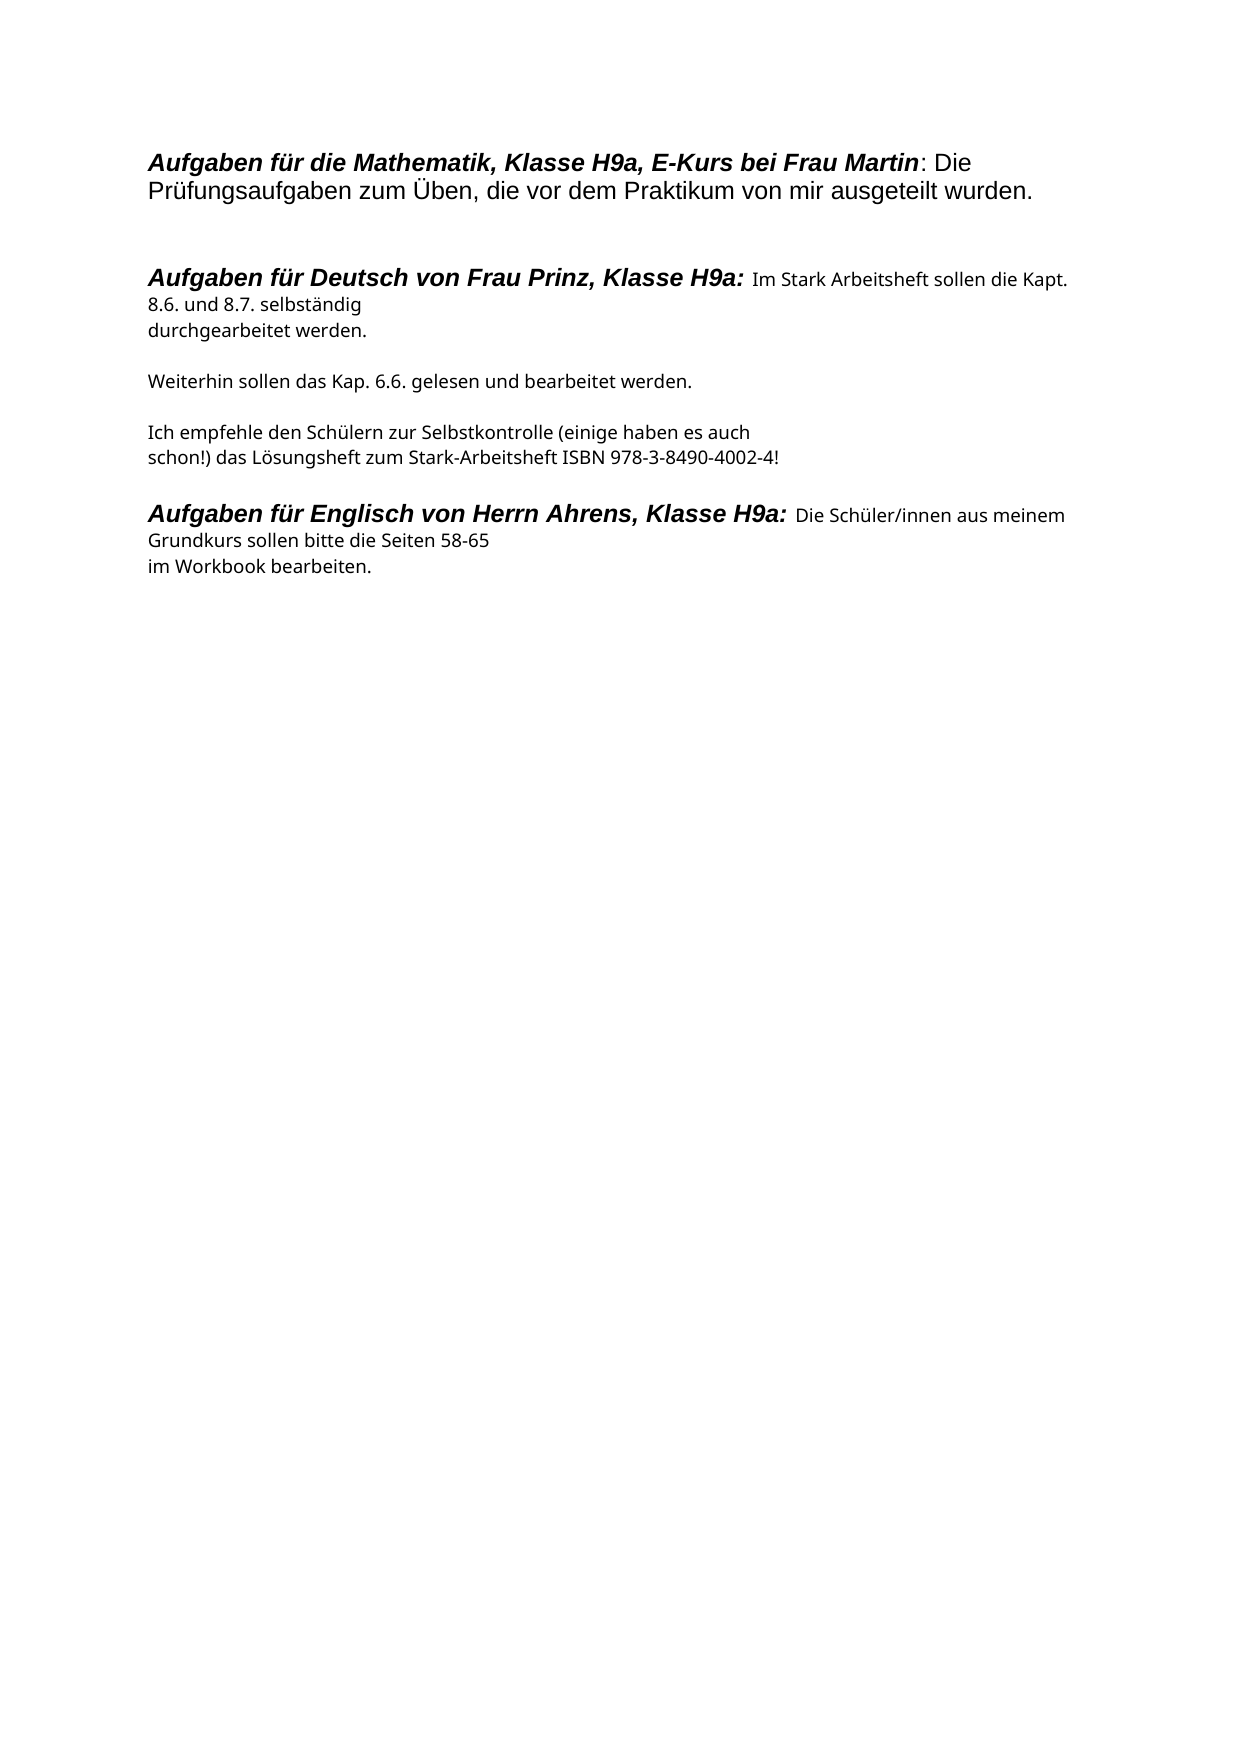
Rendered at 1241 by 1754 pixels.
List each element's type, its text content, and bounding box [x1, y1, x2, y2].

text Aufgaben für Deutsch von Frau Prinz, Klasse H9a: Im Stark Arbeitsheft sollen die Kapt. 8.6. und 8.7. selbständig durchgearbeitet werden. Weiterhin sollen das Kap. 6.6. gelesen und bearbeitet werden. Ich empfehle den Schülern zur Selbstkontrolle (einige haben es auch schon!) das Lösungsheft zum Stark-Arbeitsheft ISBN 978-3-8490-4002-4! [148, 263, 1093, 470]
text Aufgaben für die Mathematik, Klasse H9a, E-Kurs bei Frau Martin: Die Prüfungsaufgaben zum Üben, die vor dem Praktikum von mir ausgeteilt wurden. [148, 148, 1093, 205]
text Aufgaben für Englisch von Herrn Ahrens, Klasse H9a: Die Schüler/innen aus meinem Grundkurs sollen bitte die Seiten 58-65 im Workbook bearbeiten. [148, 499, 1093, 579]
